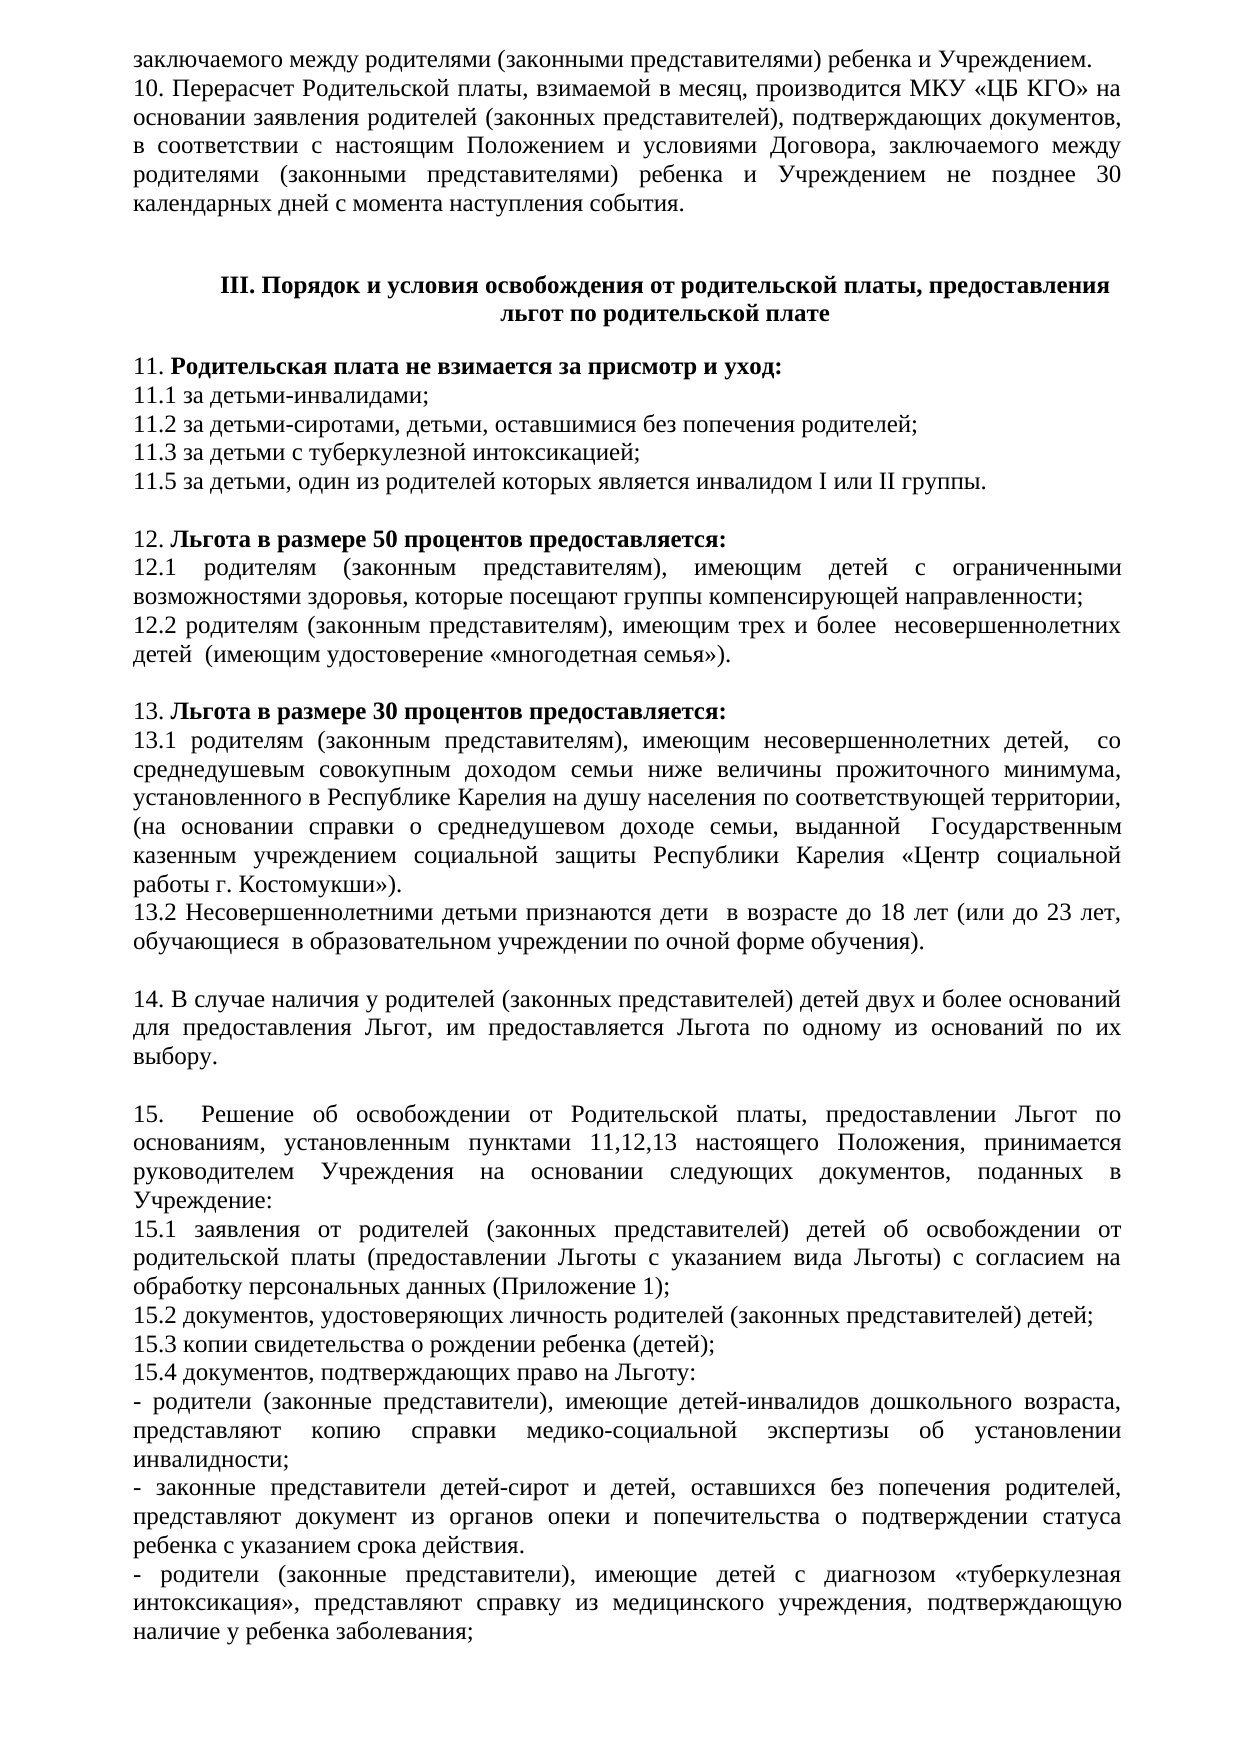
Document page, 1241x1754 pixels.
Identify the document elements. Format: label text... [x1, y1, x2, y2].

text III. Порядок и условия освобождения от родительской платы, предоставления льгот по родительской плате [208, 270, 1122, 327]
text 13. Льгота в размере 30 процентов предоставляется: [133, 696, 1122, 725]
text 15.2 документов, удостоверяющих личность родителей (законных представителей) детей; [133, 1300, 1122, 1329]
text 11.2 за детьми-сиротами, детьми, оставшимися без попечения родителей; [133, 409, 1122, 437]
text 15.4 документов, подтверждающих право на Льготу: [133, 1357, 1122, 1386]
text 12. Льгота в размере 50 процентов предоставляется: [133, 524, 1122, 552]
text 13.2 Несовершеннолетними детьми признаются дети в возрасте до 18 лет (или до 23 лет, обучающиеся в образовательном учреждении по очной форме обучения). [133, 897, 1122, 955]
text - законные представители детей-сирот и детей, оставшихся без попечения родителей, представляют документ из органов опеки и попечительства о подтверждении статуса ребенка с указанием срока действия. [133, 1472, 1122, 1559]
text 15.1 заявления от родителей (законных представителей) детей об освобождении от родительской платы (предоставлении Льготы с указанием вида Льготы) с согласием на обработку персональных данных (Приложение 1); [133, 1214, 1122, 1300]
text - родители (законные представители), имеющие детей-инвалидов дошкольного возраста, представляют копию справки медико-социальной экспертизы об установлении инвалидности; [133, 1386, 1122, 1472]
text 12.1 родителям (законным представителям), имеющим детей с ограниченными возможностями здоровья, которые посещают группы компенсирующей направленности; [133, 552, 1122, 610]
text 12.2 родителям (законным представителям), имеющим трех и более несовершеннолетних детей (имеющим удостоверение «многодетная семья»). [133, 610, 1122, 667]
text 11.1 за детьми-инвалидами; [133, 380, 1122, 409]
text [133, 44, 1122, 73]
text 15. Решение об освобождении от Родительской платы, предоставлении Льгот по основаниям, установленным пунктами 11,12,13 настоящего Положения, принимается руководителем Учреждения на основании следующих документов, поданных в Учреждение: [133, 1099, 1122, 1214]
text 15.3 копии свидетельства о рождении ребенка (детей); [133, 1329, 1122, 1357]
text 14. В случае наличия у родителей (законных представителей) детей двух и более оснований для предоставления Льгот, им предоставляется Льгота по одному из оснований по их выбору. [133, 984, 1122, 1070]
text 11.5 за детьми, один из родителей которых является инвалидом I или II группы. [133, 466, 1122, 495]
text - родители (законные представители), имеющие детей с диагнозом «туберкулезная интоксикация», представляют справку из медицинского учреждения, подтверждающую наличие у ребенка заболевания; [133, 1559, 1122, 1645]
text 10. Перерасчет Родительской платы, взимаемой в месяц, производится МКУ «ЦБ КГО» на основании заявления родителей (законных представителей), подтверждающих документов, в соответствии с настоящим Положением и условиями Договора, заключаемого между родителями (законными представителями) ребенка и Учреждением не позднее 30 календарных дней с момента наступления события. [133, 73, 1122, 217]
text 11. Родительская плата не взимается за присмотр и уход: [133, 351, 1122, 380]
text 13.1 родителям (законным представителям), имеющим несовершеннолетних детей, со среднедушевым совокупным доходом семьи ниже величины прожиточного минимума, установленного в Республике Карелия на душу населения по соответствующей территории, (на основании справки о среднедушевом доходе семьи, выданной Государственным казенным учреждением социальной защиты Республики Карелия «Центр социальной работы г. Костомукши»). [133, 725, 1122, 897]
text 11.3 за детьми с туберкулезной интоксикацией; [133, 437, 1122, 466]
